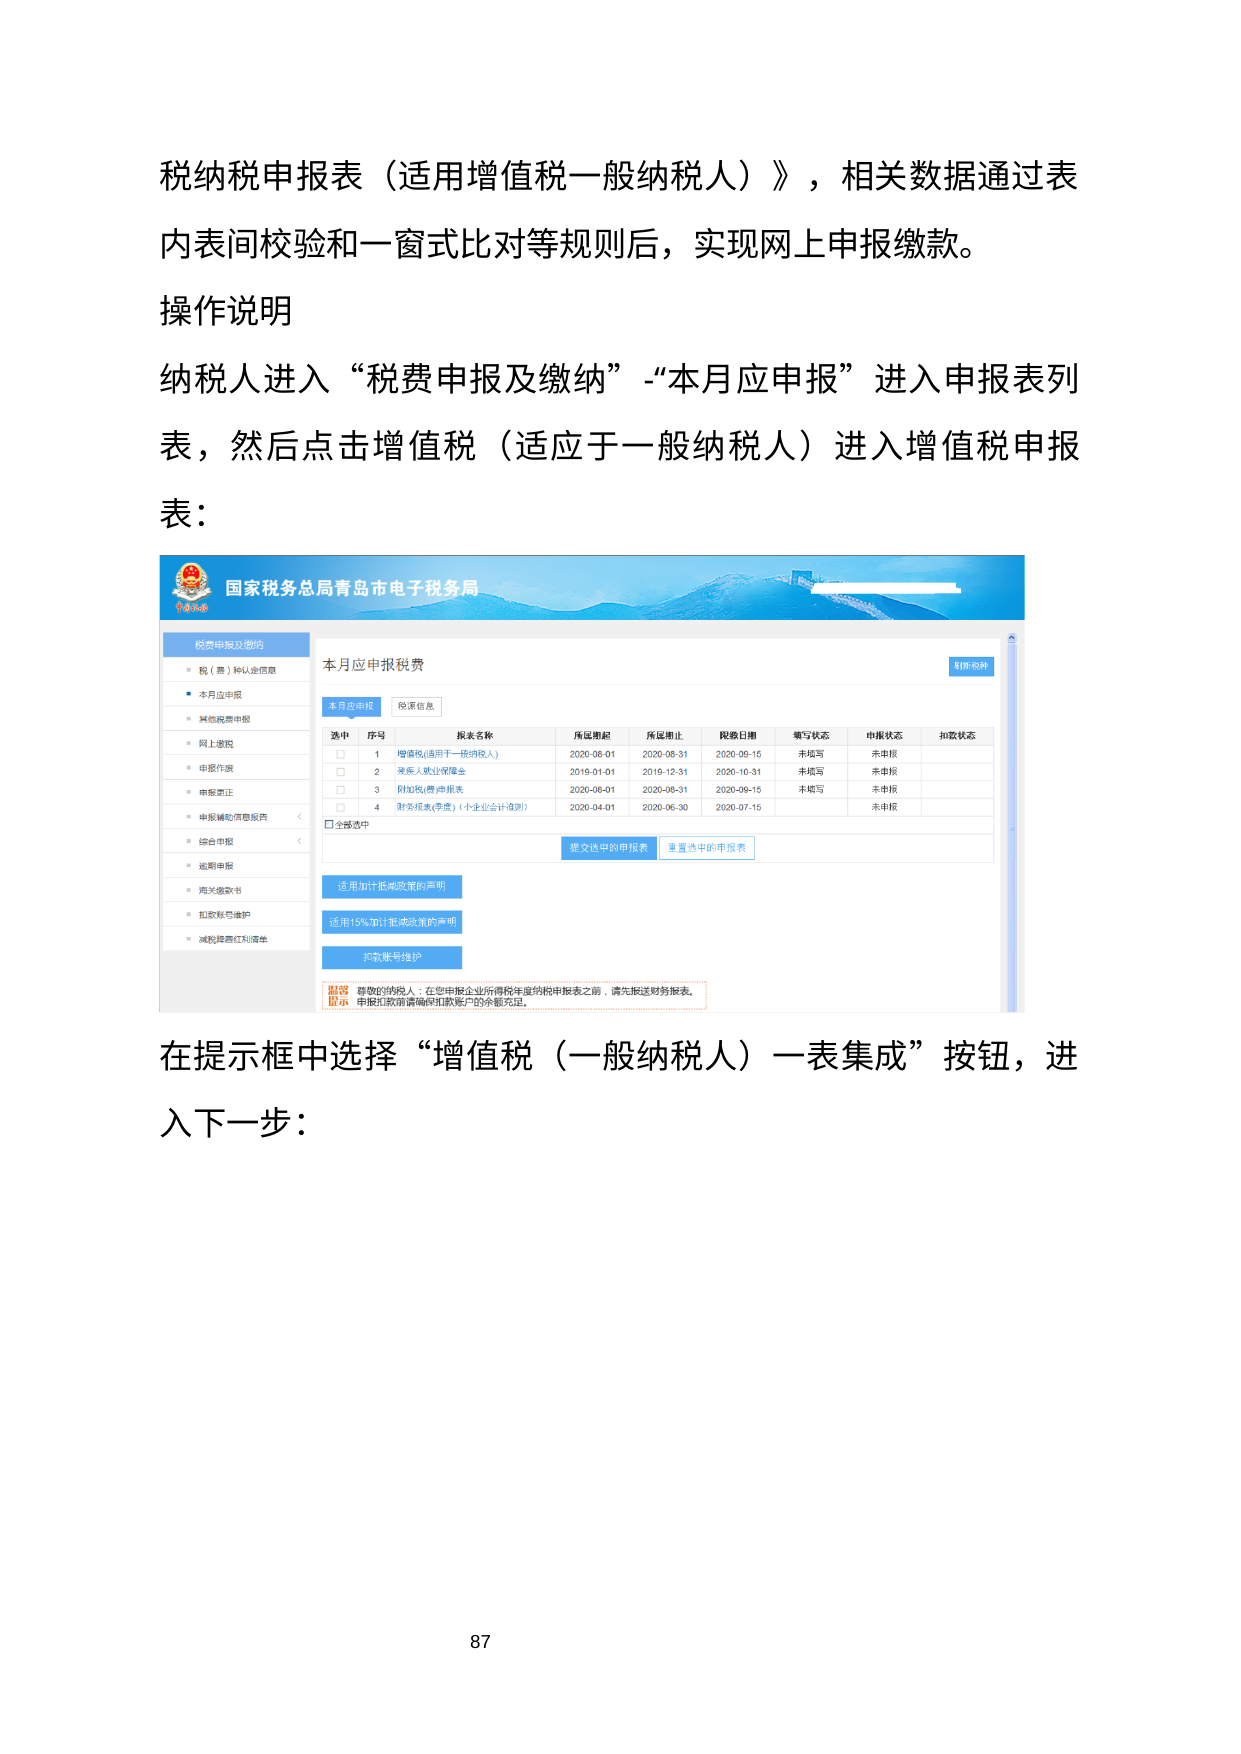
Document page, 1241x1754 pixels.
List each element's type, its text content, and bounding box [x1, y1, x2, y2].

list 纳税人进入“税费申报及缴纳”-“本月应申报”进入申报表列表，然后点击增值税（适应于一般纳税人）进入增值税申报表： [159, 352, 1081, 536]
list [159, 150, 1081, 266]
list 在提示框中选择“增值税（一般纳税人）一表集成”按钮，进入下一步： [159, 1030, 1081, 1145]
list 操作说明 [159, 285, 1081, 333]
picture [159, 555, 1025, 1013]
